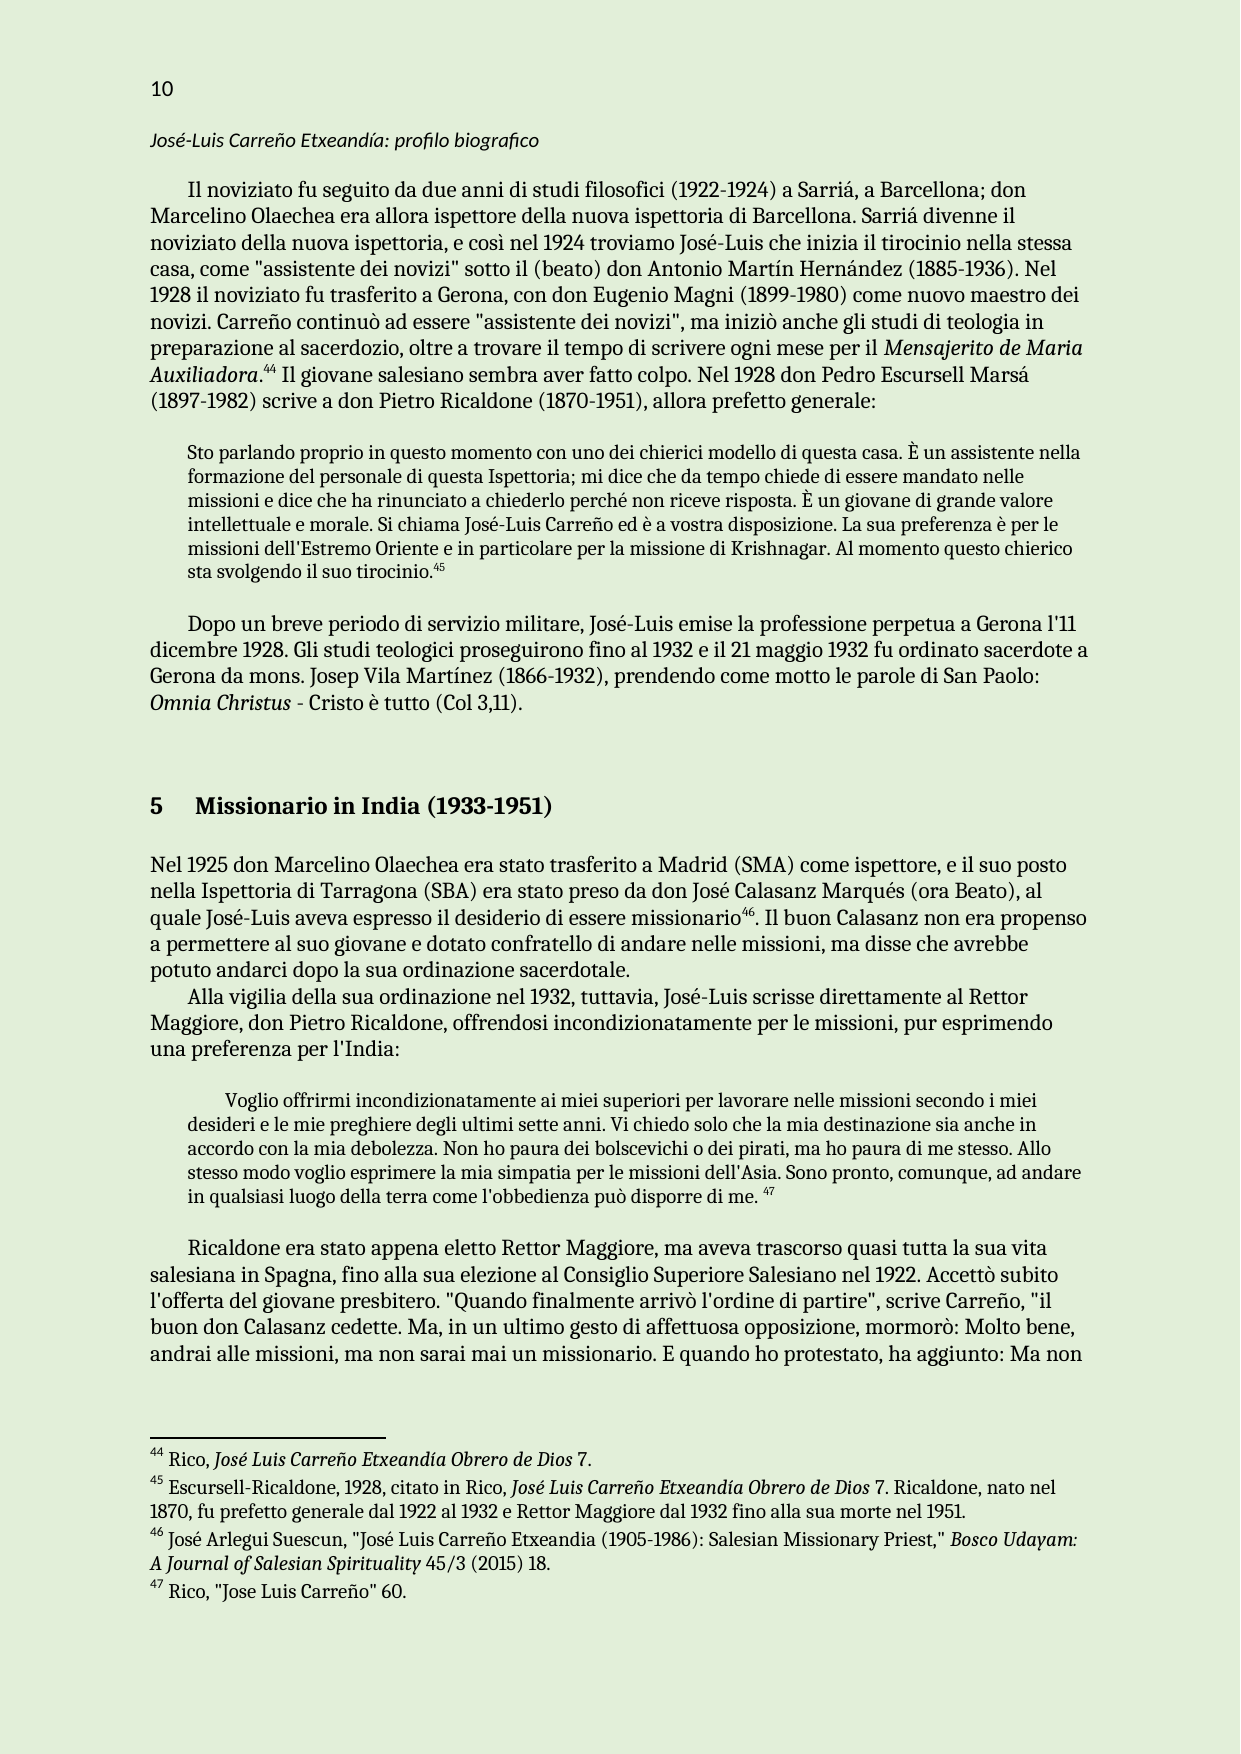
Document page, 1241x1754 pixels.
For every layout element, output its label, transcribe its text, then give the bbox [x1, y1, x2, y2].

text Nel 1925 don Marcelino Olaechea era stato trasferito a Madrid (SMA) come ispettore, e il suo posto nella Ispettoria di Tarragona (SBA) era stato preso da don José Calasanz Marqués (ora Beato), al quale José-Luis aveva espresso il desiderio di essere missionario. Il buon Calasanz non era propenso a permettere al suo giovane e dotato confratello di andare nelle missioni, ma disse che avrebbe potuto andarci dopo la sua ordinazione sacerdotale. [150, 852, 1090, 983]
text Dopo un breve periodo di servizio militare, José-Luis emise la professione perpetua a Gerona l'11 dicembre 1928. Gli studi teologici proseguirono fino al 1932 e il 21 maggio 1932 fu ordinato sacerdote a Gerona da mons. Josep Vila Martínez (1866-1932), prendendo come motto le parole di San Paolo: Omnia Christus - Cristo è tutto (Col 3,11). [150, 611, 1090, 716]
subtitle Missionario in India (1933-1951) [150, 792, 1090, 821]
text Voglio offrirmi incondizionatamente ai miei superiori per lavorare nelle missioni secondo i miei desideri e le mie preghiere degli ultimi sette anni. Vi chiedo solo che la mia destinazione sia anche in accordo con la mia debolezza. Non ho paura dei bolscevichi o dei pirati, ma ho paura di me stesso. Allo stesso modo voglio esprimere la mia simpatia per le missioni dell'Asia. Sono pronto, comunque, ad andare in qualsiasi luogo della terra come l'obbedienza può disporre di me. [187, 1089, 1090, 1209]
text Sto parlando proprio in questo momento con uno dei chierici modello di questa casa. È un assistente nella formazione del personale di questa Ispettoria; mi dice che da tempo chiede di essere mandato nelle missioni e dice che ha rinunciato a chiederlo perché non riceve risposta. È un giovane di grande valore intellettuale e morale. Si chiama José-Luis Carreño ed è a vostra disposizione. La sua preferenza è per le missioni dell'Estremo Oriente e in particolare per la missione di Krishnagar. Al momento questo chierico sta svolgendo il suo tirocinio. [187, 440, 1090, 584]
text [150, 1235, 1090, 1367]
text Il noviziato fu seguito da due anni di studi filosofici (1922-1924) a Sarriá, a Barcellona; don Marcelino Olaechea era allora ispettore della nuova ispettoria di Barcellona. Sarriá divenne il noviziato della nuova ispettoria, e così nel 1924 troviamo José-Luis che inizia il tirocinio nella stessa casa, come "assistente dei novizi" sotto il (beato) don Antonio Martín Hernández (1885-1936). Nel 1928 il noviziato fu trasferito a Gerona, con don Eugenio Magni (1899-1980) come nuovo maestro dei novizi. Carreño continuò ad essere "assistente dei novizi", ma iniziò anche gli studi di teologia in preparazione al sacerdozio, oltre a trovare il tempo di scrivere ogni mese per il Mensajerito de Maria Auxiliadora. Il giovane salesiano sembra aver fatto colpo. Nel 1928 don Pedro Escursell Marsá (1897-1982) scrive a don Pietro Ricaldone (1870-1951), allora prefetto generale: [150, 177, 1090, 414]
text Alla vigilia della sua ordinazione nel 1932, tuttavia, José-Luis scrisse direttamente al Rettor Maggiore, don Pietro Ricaldone, offrendosi incondizionatamente per le missioni, pur esprimendo una preferenza per l'India: [150, 983, 1090, 1062]
